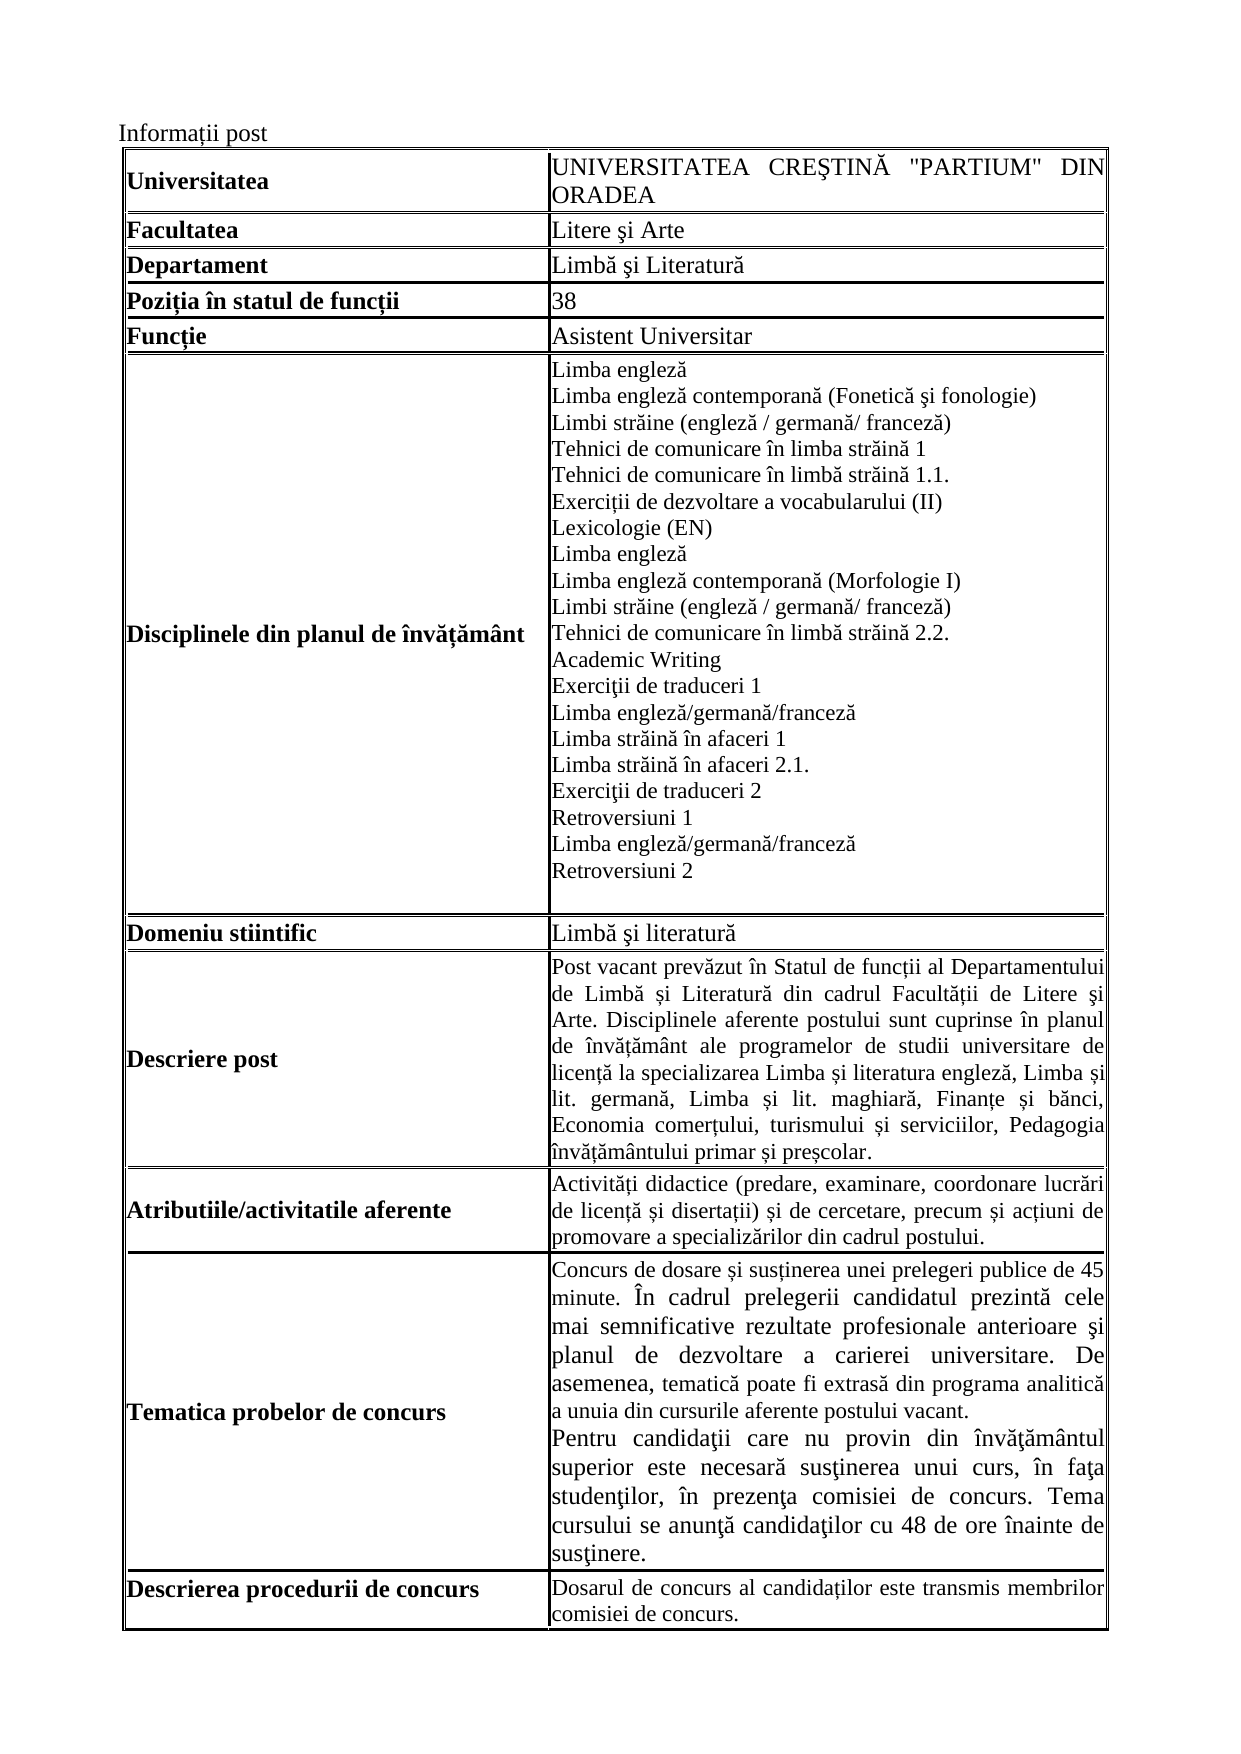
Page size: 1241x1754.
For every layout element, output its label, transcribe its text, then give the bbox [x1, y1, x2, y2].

table_cell Limba engleză Limba engleză contemporană (Fonetică şi fonologie) Limbi străine (engleză / germană/ franceză) Tehnici de comunicare în limba străină 1 Tehnici de comunicare în limbă străină 1.1. Exerciții de dezvoltare a vocabularului (II) Lexicologie (EN) Limba engleză Limba engleză contemporană (Morfologie I) Limbi străine (engleză / germană/ franceză) Tehnici de comunicare în limbă străină 2.2. Academic Writing Exerciţii de traduceri 1 Limba engleză/germană/franceză Limba străină în afaceri 1 Limba străină în afaceri 2.1. Exerciţii de traduceri 2 Retroversiuni 1 Limba engleză/germană/franceză Retroversiuni 2 [551, 351, 1106, 913]
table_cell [126, 1569, 549, 1628]
table_cell Post vacant prevăzut în Statul de funcții al Departamentului de Limbă și Literatură din cadrul Facultății de Litere şi Arte. Disciplinele aferente postului sunt cuprinse în planul de învățământ ale programelor de studii universitare de licență la specializarea Limba și literatura engleză, Limba și lit. germană, Limba și lit. maghiară, Finanțe și bănci, Economia comerțului, turismului și serviciilor, Pedagogia învățământului primar și preșcolar. [551, 949, 1106, 1166]
table_cell Facultatea [124, 211, 549, 246]
table_cell Departament [124, 246, 549, 281]
table_cell 38 [551, 281, 1106, 316]
table_cell Activități didactice (predare, examinare, coordonare lucrări de licență și disertații) și de cercetare, precum și acțiuni de promovare a specializărilor din cadrul postului. [549, 1166, 1107, 1251]
table_cell Limbă şi literatură [551, 913, 1106, 948]
table_cell Tematica probelor de concurs [126, 1251, 548, 1569]
table_header UNIVERSITATEA CREŞTINĂ "PARTIUM" DIN ORADEA [549, 150, 1106, 211]
table_cell Funcție [126, 316, 548, 351]
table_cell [549, 1569, 1106, 1628]
text Informații post [118, 118, 1122, 147]
table_cell Limbă şi Literatură [549, 246, 1107, 281]
table_cell Atributiile/activitatile aferente [124, 1166, 549, 1251]
table_cell Concurs de dosare și susținerea unei prelegeri publice de 45 minute. În cadrul prelegerii candidatul prezintă cele mai semnificative rezultate profesionale anterioare şi planul de dezvoltare a carierei universitare. De asemenea, tematică poate fi extrasă din programa analitică a unuia din cursurile aferente postului vacant. Pentru candidaţii care nu provin din învăţământul superior este necesară susţinerea unui curs, în faţa studenţilor, în prezenţa comisiei de concurs. Tema cursului se anunţă candidaţilor cu 48 de ore înainte de susţinere. [551, 1251, 1106, 1569]
table_cell Litere şi Arte [549, 211, 1107, 246]
table_cell Asistent Universitar [551, 316, 1106, 351]
table_header Universitatea [124, 148, 549, 211]
table_cell Poziția în statul de funcții [126, 281, 548, 316]
table_cell Descriere post [126, 949, 548, 1166]
table_cell Domeniu stiintific [126, 913, 548, 948]
table_cell Disciplinele din planul de învățământ [126, 351, 548, 913]
